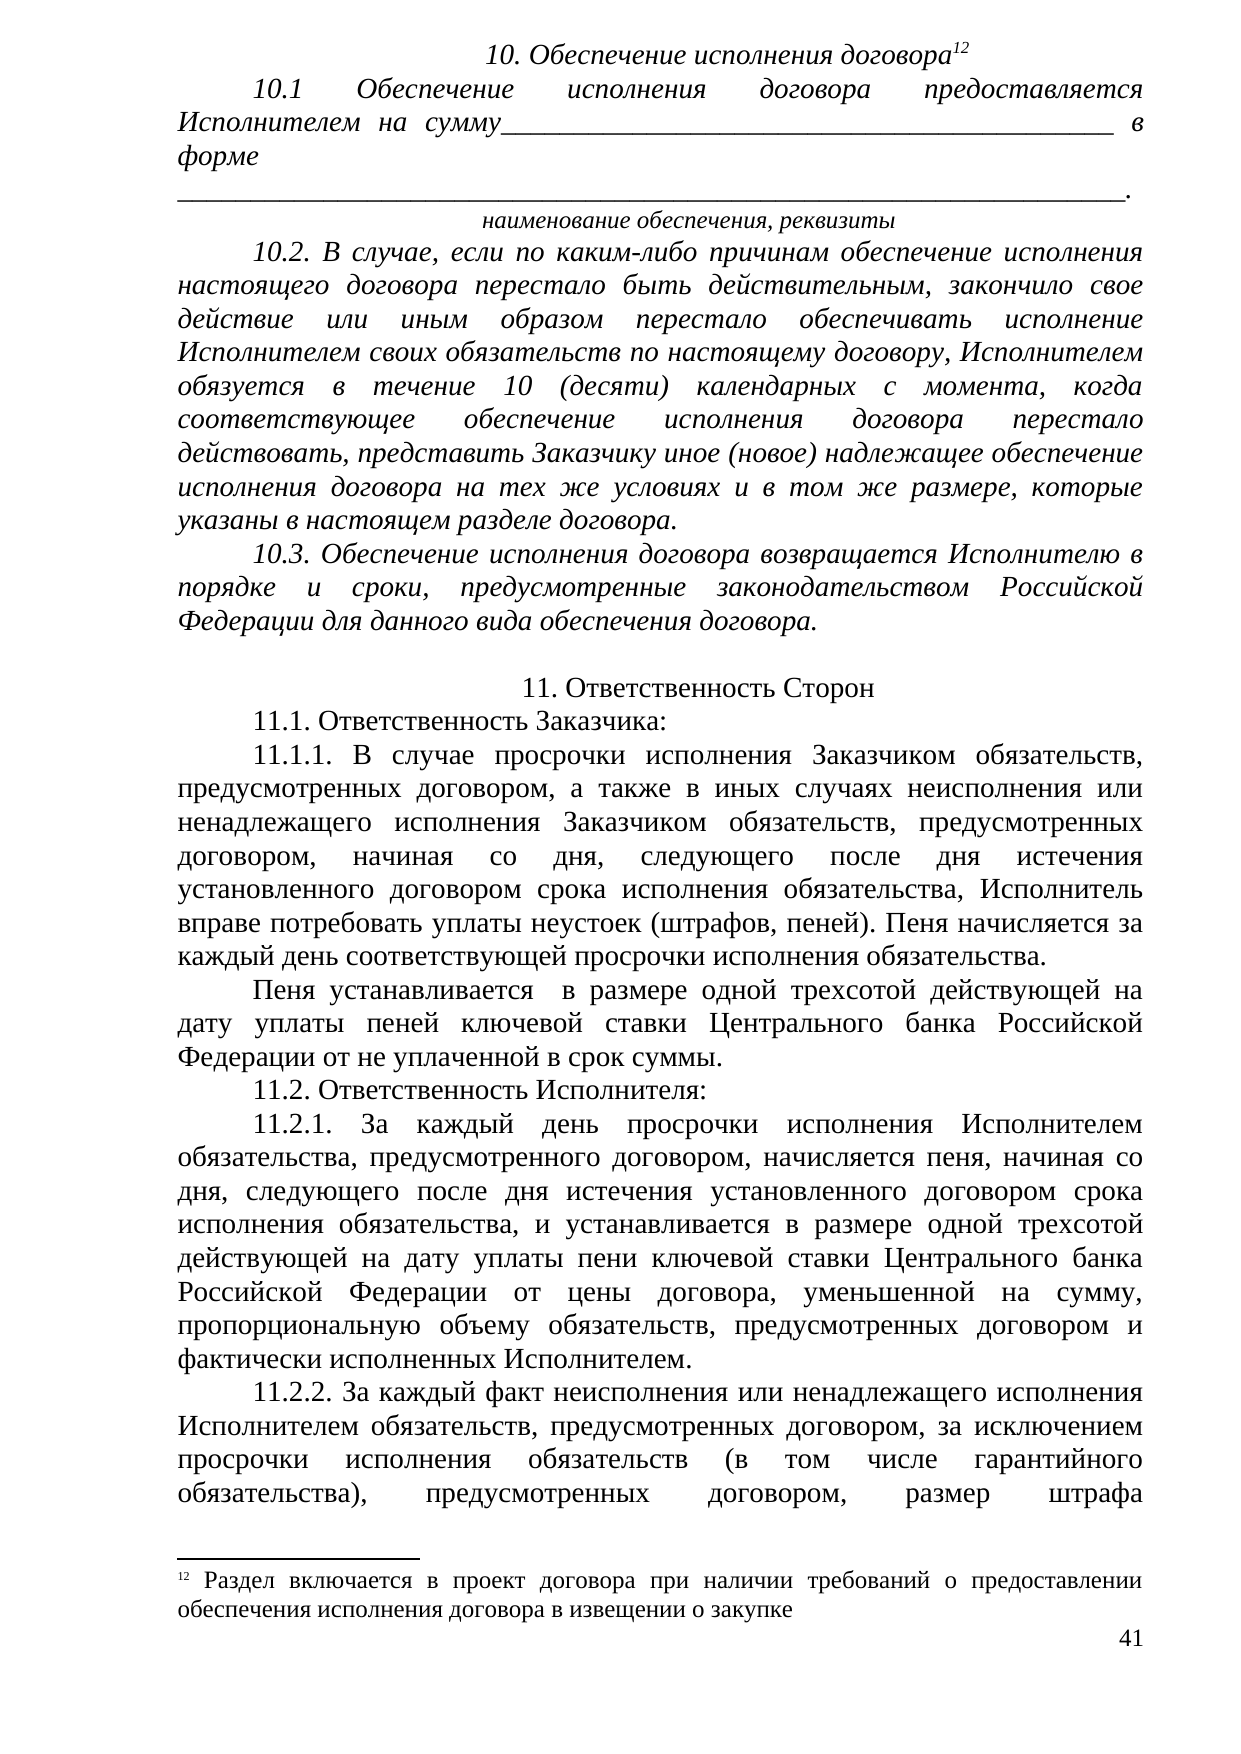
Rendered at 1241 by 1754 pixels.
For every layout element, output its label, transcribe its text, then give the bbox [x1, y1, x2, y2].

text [177, 1374, 1144, 1508]
text Пеня устанавливается в размере одной трехсотой действующей на дату уплаты пеней ключевой ставки Центрального банка Российской Федерации от не уплаченной в срок суммы. [177, 972, 1144, 1072]
text 11.2.1. За каждый день просрочки исполнения Исполнителем обязательства, предусмотренного договором, начисляется пеня, начиная со дня, следующего после дня истечения установленного договором срока исполнения обязательства, и устанавливается в размере одной трехсотой действующей на дату уплаты пени ключевой ставки Центрального банка Российской Федерации от цены договора, уменьшенной на сумму, пропорциональную объему обязательств, предусмотренных договором и фактически исполненных Исполнителем. [177, 1106, 1144, 1374]
text 11. Ответственность Сторон [177, 670, 1144, 703]
text 10.1 Обеспечение исполнения договора предоставляется Исполнителем на сумму__________________________________________ в форме [177, 71, 1144, 172]
text _________________________________________________________________. [177, 172, 1144, 205]
text 11.2. Ответственность Исполнителя: [177, 1072, 1144, 1106]
text 10.2. В случае, если по каким-либо причинам обеспечение исполнения настоящего договора перестало быть действительным, закончило свое действие или иным образом перестало обеспечивать исполнение Исполнителем своих обязательств по настоящему договору, Исполнителем обязуется в течение 10 (десяти) календарных с момента, когда соответствующее обеспечение исполнения договора перестало действовать, представить Заказчику иное (новое) надлежащее обеспечение исполнения договора на тех же условиях и в том же размере, которые указаны в настоящем разделе договора. [177, 234, 1144, 536]
text 10.3. Обеспечение исполнения договора возвращается Исполнителю в порядке и сроки, предусмотренные законодательством Российской Федерации для данного вида обеспечения договора. [177, 536, 1144, 636]
text 10. Обеспечение исполнения договора [310, 37, 1144, 71]
text 11.1. Ответственность Заказчика: [177, 703, 1144, 737]
text наименование обеспечения, реквизиты [177, 205, 1144, 234]
text 11.1.1. В случае просрочки исполнения Заказчиком обязательств, предусмотренных договором, а также в иных случаях неисполнения или ненадлежащего исполнения Заказчиком обязательств, предусмотренных договором, начиная со дня, следующего после дня истечения установленного договором срока исполнения обязательства, Исполнитель вправе потребовать уплаты неустоек (штрафов, пеней). Пеня начисляется за каждый день соответствующей просрочки исполнения обязательства. [177, 737, 1144, 972]
